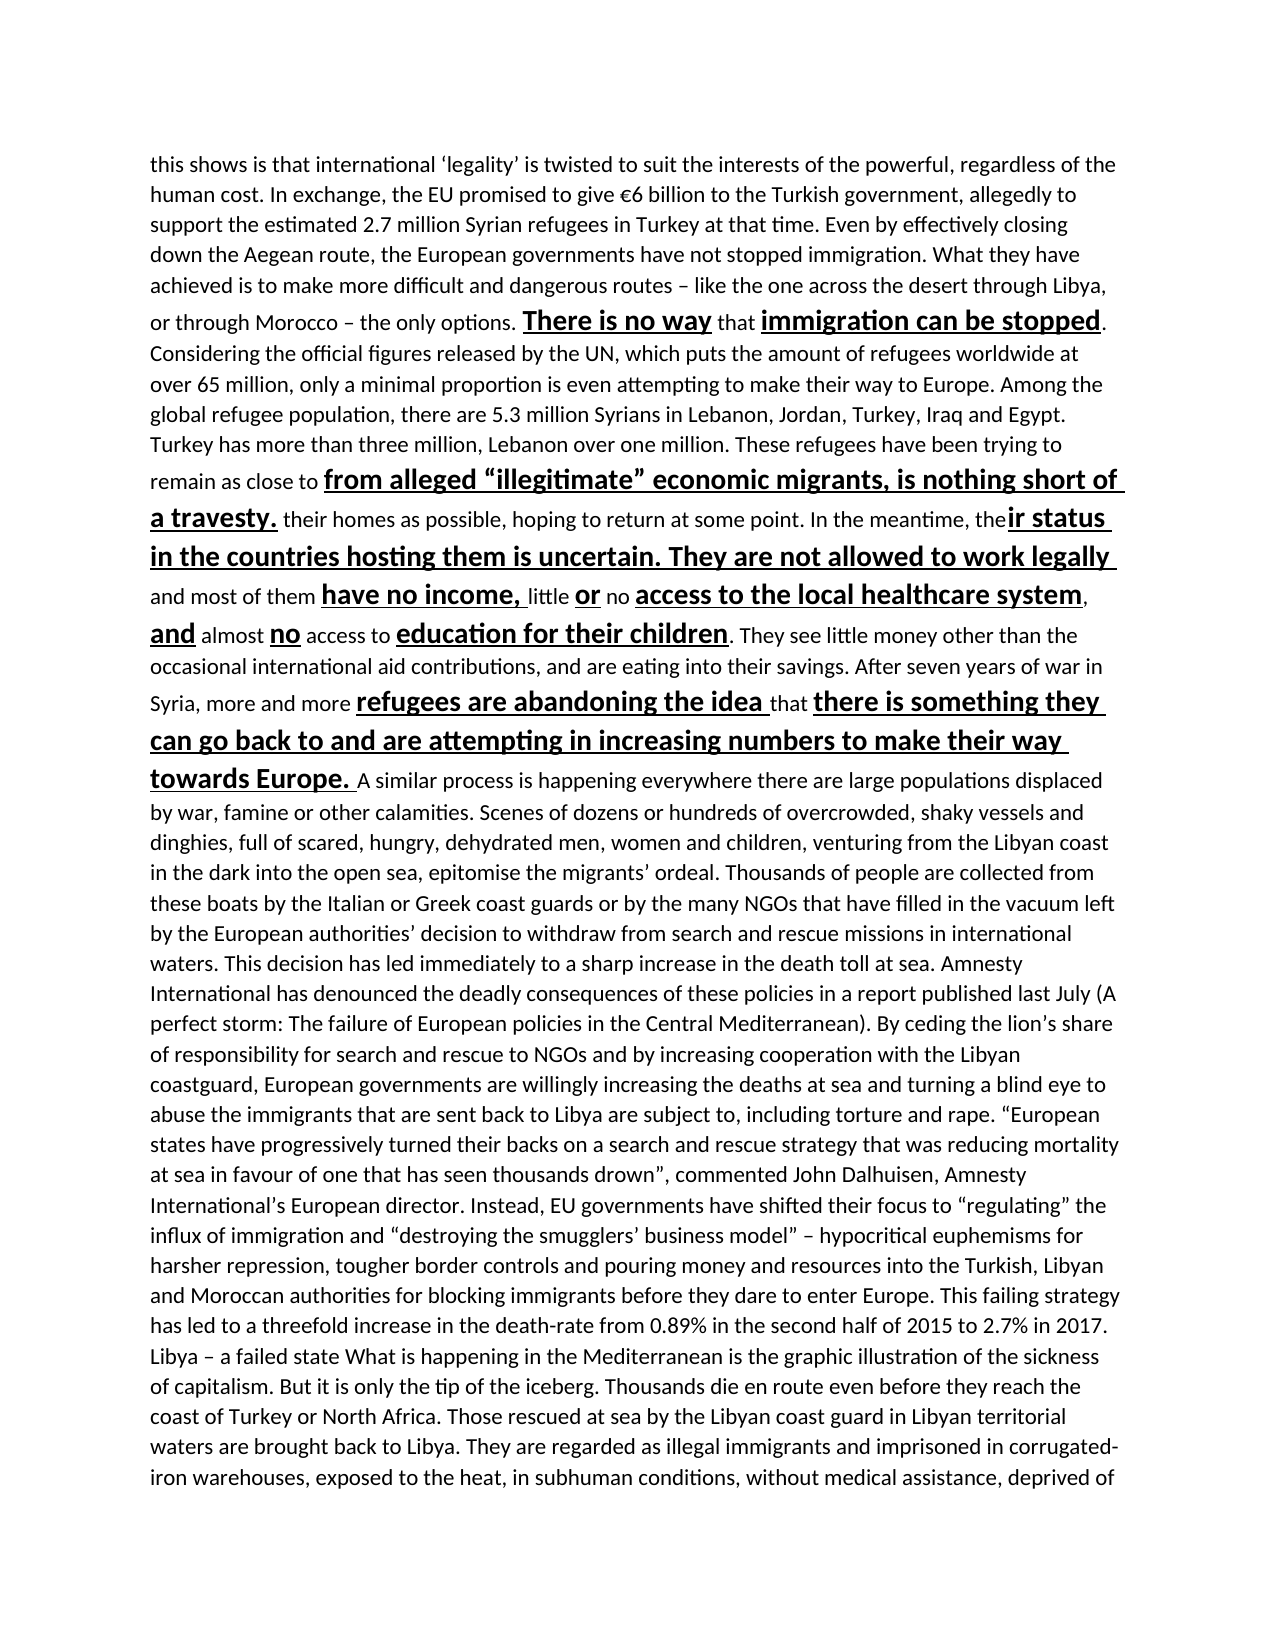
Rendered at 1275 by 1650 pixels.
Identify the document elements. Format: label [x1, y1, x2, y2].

text [150, 150, 1125, 1491]
